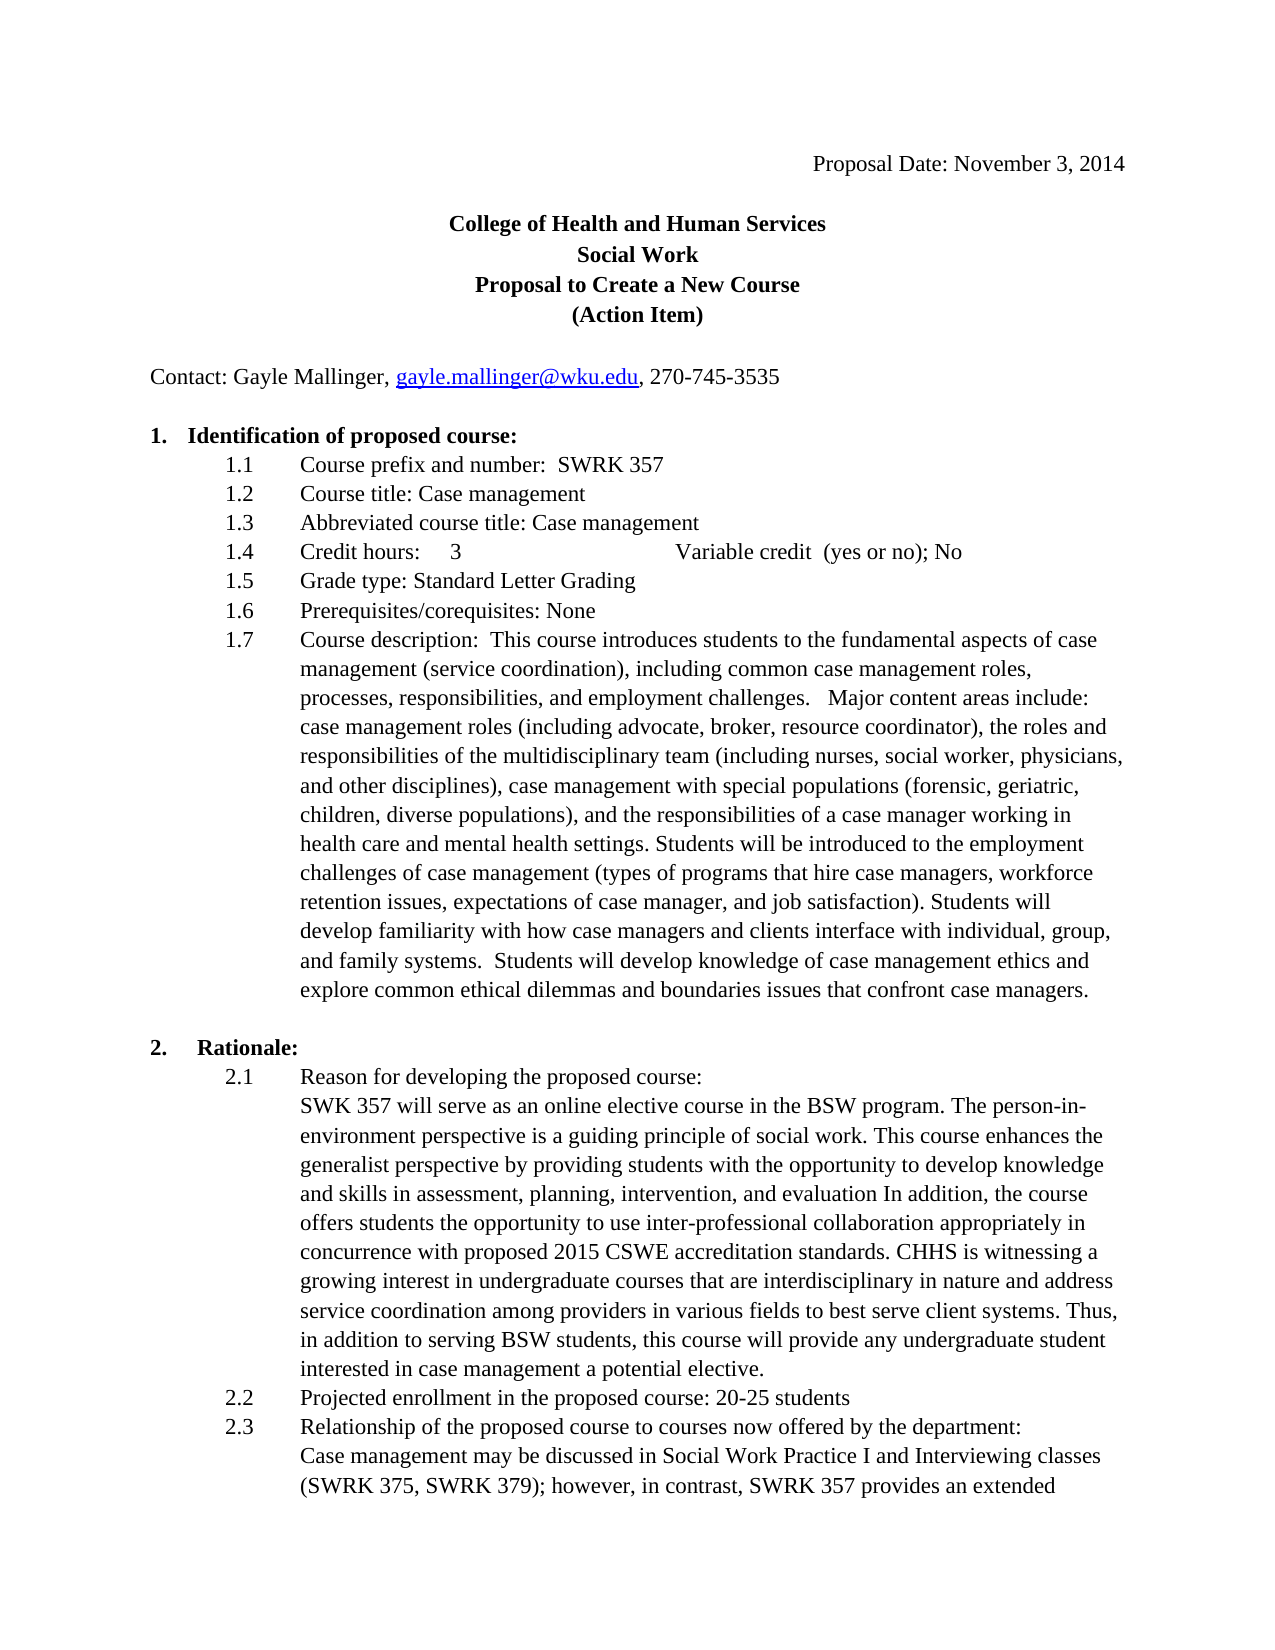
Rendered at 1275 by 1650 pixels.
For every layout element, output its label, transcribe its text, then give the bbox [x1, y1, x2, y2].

list Course title: Case management [225, 478, 1125, 507]
text (Action Item) [150, 301, 1125, 327]
text Proposal to Create a New Course [150, 271, 1125, 297]
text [300, 1441, 1125, 1499]
text Social Work [150, 241, 1125, 267]
text Contact: Gayle Mallinger, gayle.mallinger@wku.edu, 270-745-3535 [150, 361, 1125, 391]
list Credit hours: 3 Variable credit (yes or no); No [225, 536, 1125, 566]
text 2. Rationale: [150, 1032, 1125, 1061]
list Course prefix and number: SWRK 357 [225, 449, 1125, 478]
list Grade type: Standard Letter Grading [225, 566, 1125, 595]
list Relationship of the proposed course to courses now offered by the department: [225, 1411, 1125, 1441]
list Prerequisites/corequisites: None [225, 595, 1125, 624]
text 1. Identification of proposed course: [150, 420, 1125, 449]
text SWK 357 will serve as an online elective course in the BSW program. The person-in-environment perspective is a guiding principle of social work. This course enhances the generalist perspective by providing students with the opportunity to develop knowledge and skills in assessment, planning, intervention, and evaluation In addition, the course offers students the opportunity to use inter-professional collaboration appropriately in concurrence with proposed 2015 CSWE accreditation standards. CHHS is witnessing a growing interest in undergraduate courses that are interdisciplinary in nature and address service coordination among providers in various fields to best serve client systems. Thus, in addition to serving BSW students, this course will provide any undergraduate student interested in case management a potential elective. [300, 1091, 1125, 1382]
list Abbreviated course title: Case management [225, 507, 1125, 536]
list Reason for developing the proposed course: [225, 1061, 1125, 1091]
text Proposal Date: November 3, 2014 [150, 150, 1125, 176]
list Course description: This course introduces students to the fundamental aspects of case management (service coordination), including common case management roles, processes, responsibilities, and employment challenges. Major content areas include: case management roles (including advocate, broker, resource coordinator), the roles and responsibilities of the multidisciplinary team (including nurses, social worker, physicians, and other disciplines), case management with special populations (forensic, geriatric, children, diverse populations), and the responsibilities of a case manager working in health care and mental health settings. Students will be introduced to the employment challenges of case management (types of programs that hire case managers, workforce retention issues, expectations of case manager, and job satisfaction). Students will develop familiarity with how case managers and clients interface with individual, group, and family systems. Students will develop knowledge of case management ethics and explore common ethical dilemmas and boundaries issues that confront case managers. [225, 624, 1125, 1003]
list Projected enrollment in the proposed course: 20-25 students [225, 1382, 1125, 1411]
text College of Health and Human Services [150, 210, 1125, 237]
